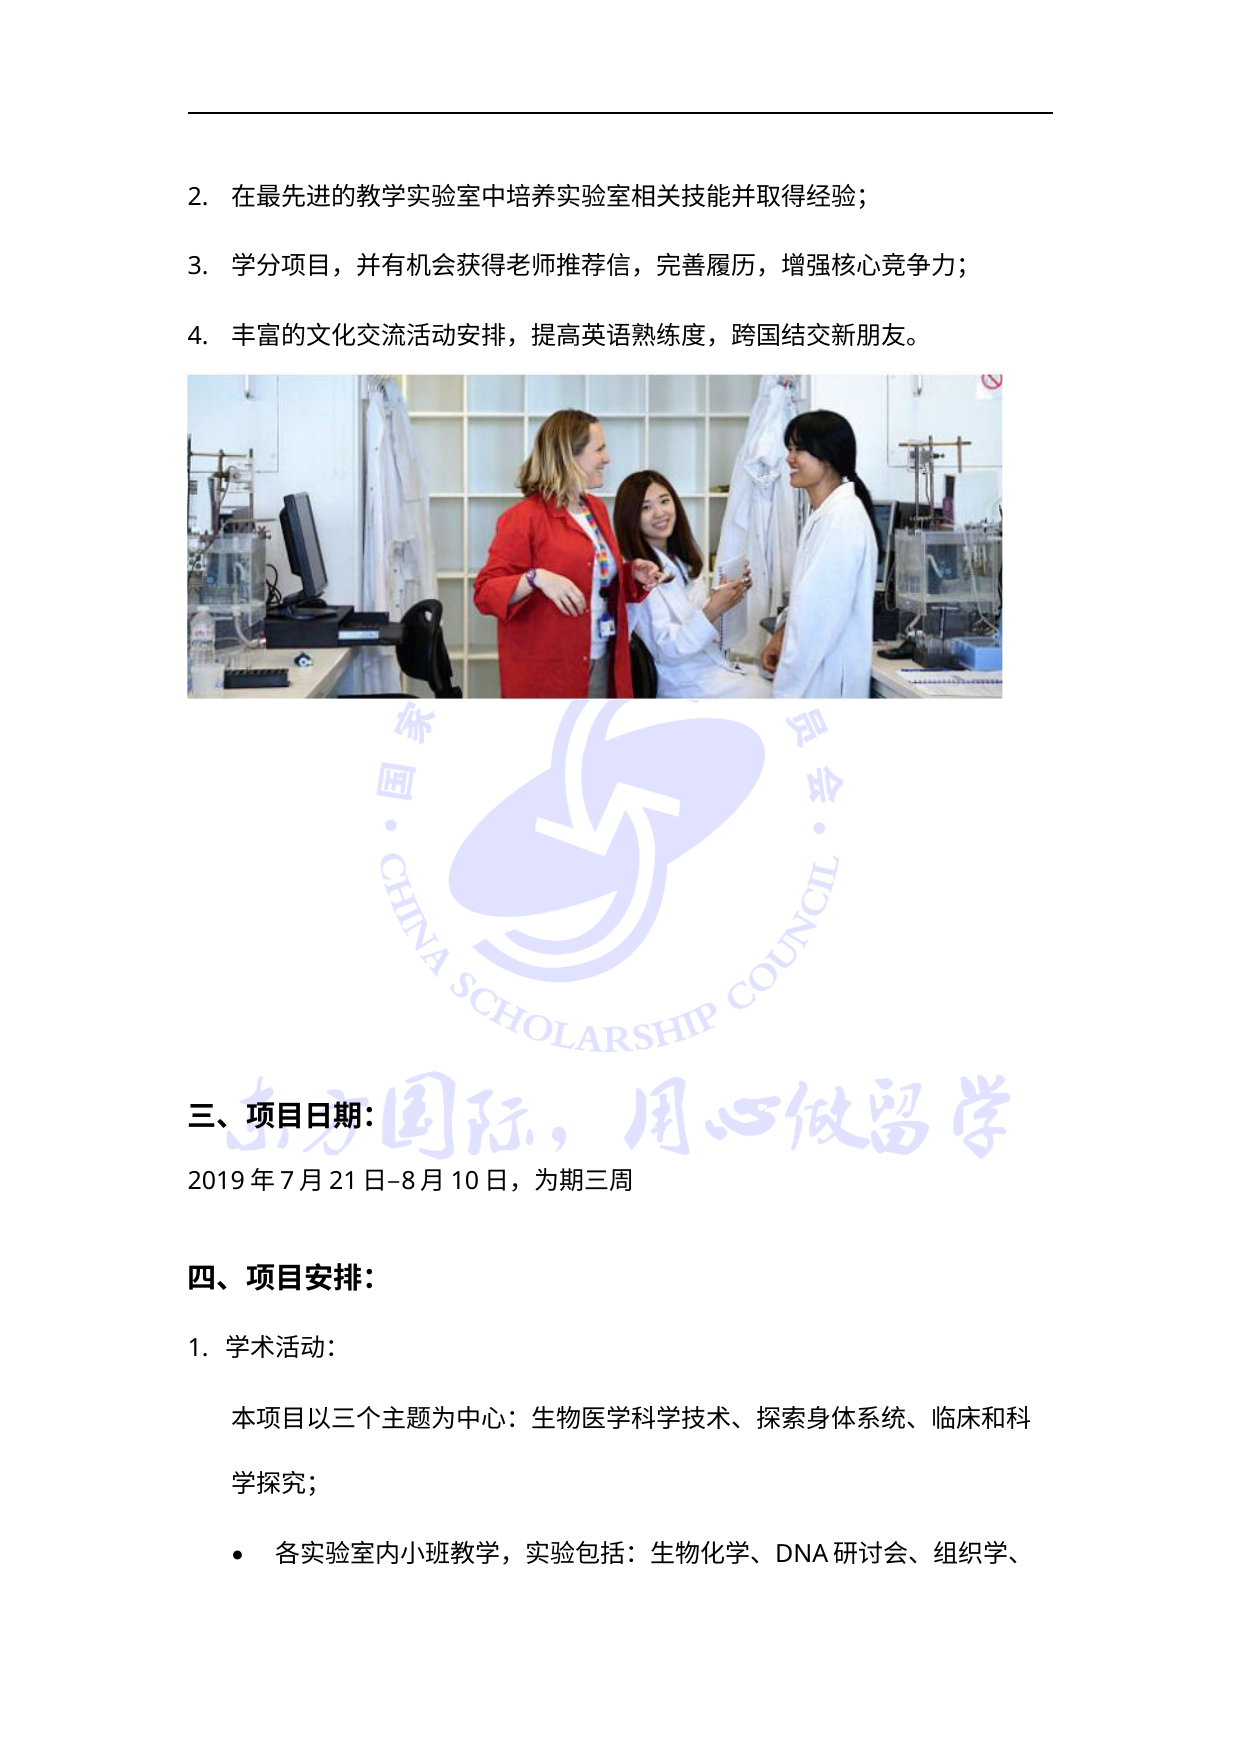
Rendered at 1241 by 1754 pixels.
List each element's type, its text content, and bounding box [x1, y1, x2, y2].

text 2019年7月21日–8月10日，为期三周 [187, 1146, 1053, 1211]
list 学分项目，并有机会获得老师推荐信，完善履历，增强核心竞争力； [187, 231, 1053, 296]
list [231, 1519, 1053, 1584]
list 学术活动： [187, 1313, 1053, 1378]
list 丰富的文化交流活动安排，提高英语熟练度，跨国结交新朋友。 [187, 301, 1053, 366]
text 本项目以三个主题为中心：生物医学科学技术、探索身体系统、临床和科学探究； [231, 1384, 1053, 1514]
text 四、项目安排： [187, 1243, 1053, 1308]
picture [187, 371, 1003, 700]
list 在最先进的教学实验室中培养实验室相关技能并取得经验； [187, 162, 1053, 227]
text 三、项目日期： [187, 1081, 1053, 1146]
